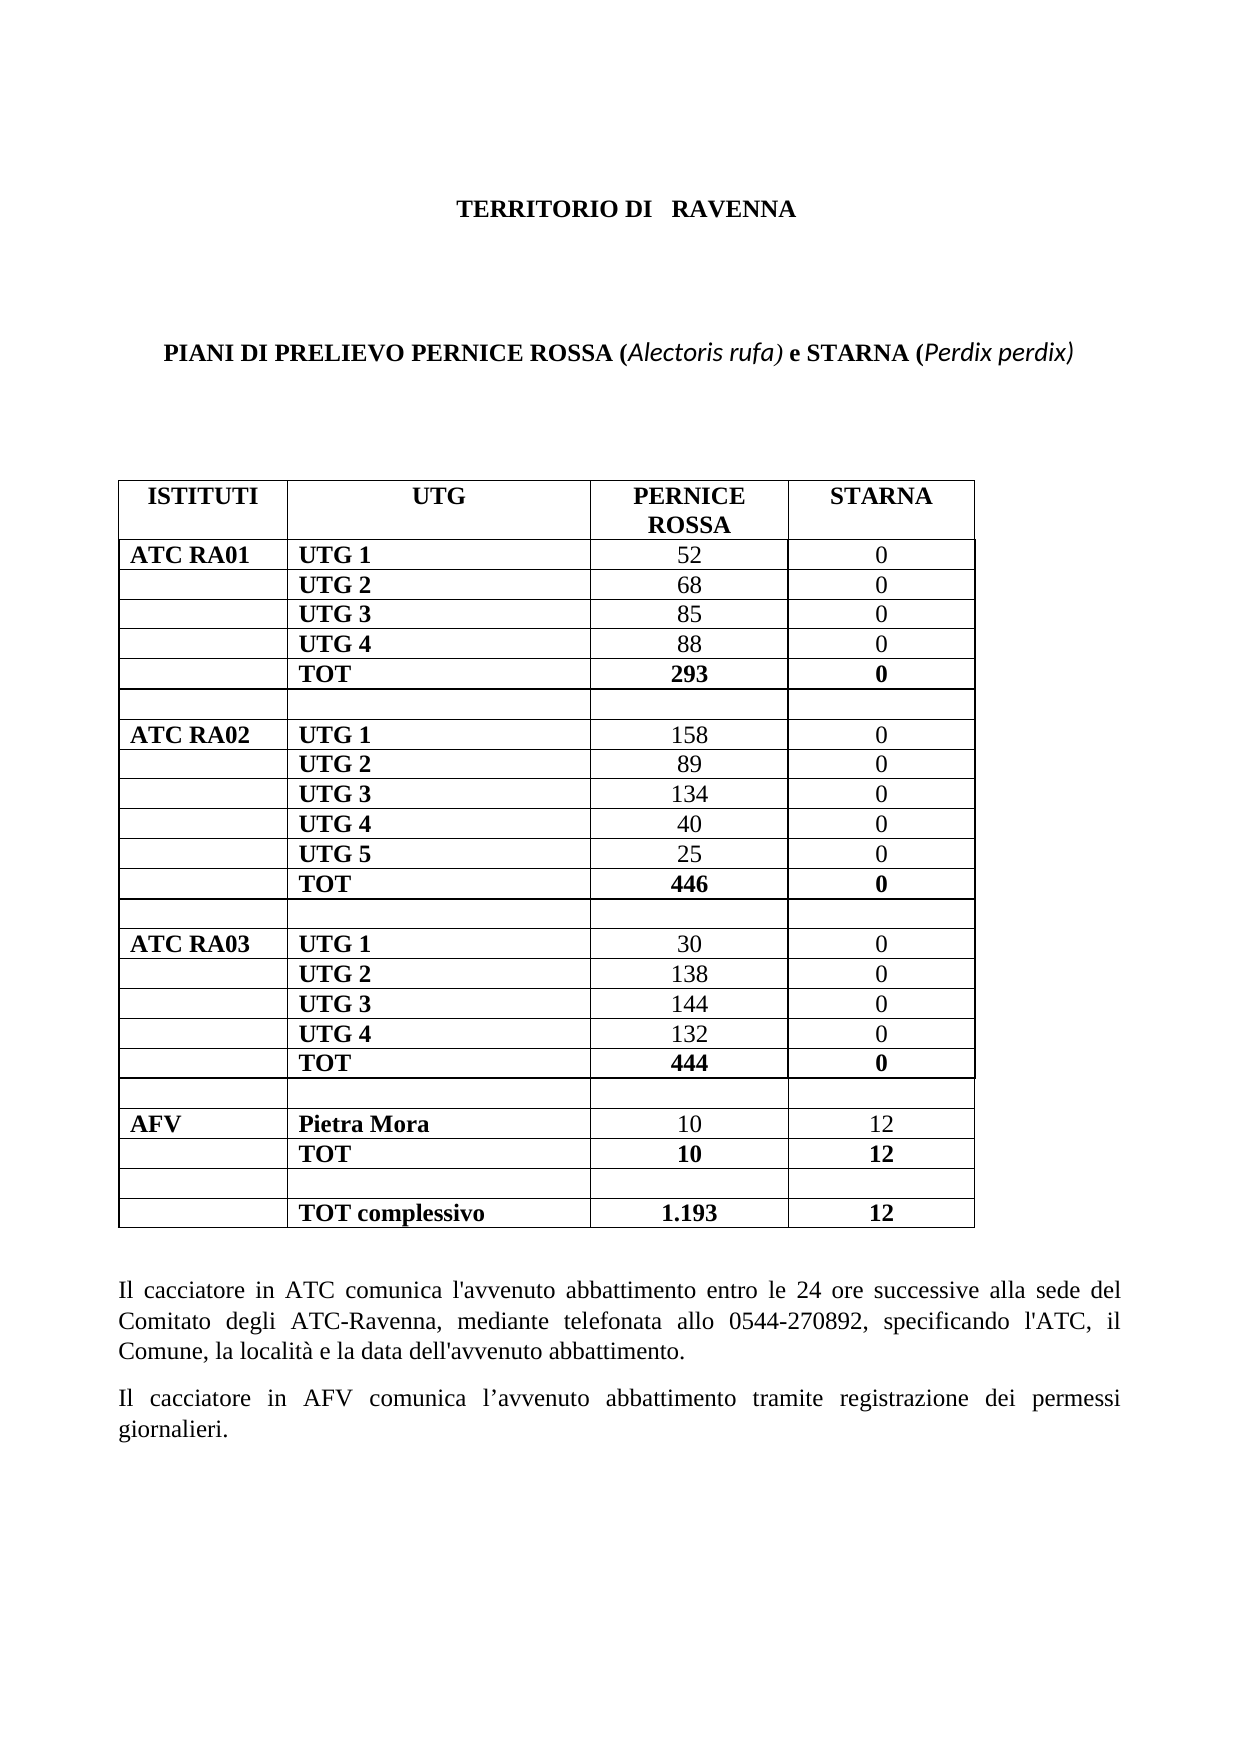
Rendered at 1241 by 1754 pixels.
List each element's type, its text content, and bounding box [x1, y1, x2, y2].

table_cell 40 [591, 809, 787, 838]
table_cell 85 [591, 600, 787, 628]
table_cell 10 [591, 1109, 788, 1138]
table_cell 0 [789, 809, 974, 838]
table_cell 0 [789, 600, 974, 628]
table_cell [120, 1019, 287, 1047]
table_cell [120, 959, 287, 988]
table_cell [120, 629, 287, 658]
table_cell [288, 690, 590, 719]
table_cell [591, 1169, 788, 1197]
table_cell 0 [789, 720, 974, 748]
table_cell [120, 809, 287, 838]
table_cell UTG 3 [288, 600, 590, 628]
table_cell 12 [789, 1109, 974, 1138]
table_cell 12 [789, 1199, 974, 1227]
table_cell UTG 2 [288, 570, 590, 598]
table_cell 52 [591, 540, 787, 569]
table_cell [120, 659, 287, 688]
table_cell 0 [789, 989, 974, 1018]
table_cell 89 [591, 750, 787, 778]
table_cell 0 [789, 750, 974, 778]
table_cell [120, 989, 287, 1018]
table_cell [591, 690, 787, 719]
table_cell [120, 750, 287, 778]
table_cell 293 [591, 659, 787, 688]
table_cell TOT [288, 1049, 590, 1077]
table_cell 12 [789, 1139, 974, 1168]
table_cell UTG 4 [288, 1019, 590, 1047]
text Il cacciatore in AFV comunica l’avvenuto abbattimento tramite registrazione dei permessi giornalieri. [118, 1383, 1122, 1442]
table_cell 134 [591, 779, 787, 808]
table_cell 10 [591, 1139, 788, 1168]
table_cell 88 [591, 629, 787, 658]
table_cell 30 [591, 929, 787, 958]
table_cell 0 [789, 839, 974, 868]
table_header UTG [288, 481, 590, 539]
table_cell 0 [789, 779, 974, 808]
table_cell UTG 1 [288, 540, 590, 569]
table_cell [789, 1169, 974, 1197]
table_cell UTG 2 [288, 750, 590, 778]
table_cell TOT [288, 869, 590, 897]
table_cell TOT complessivo [288, 1199, 590, 1227]
table_cell [120, 779, 287, 808]
table_cell UTG 3 [288, 989, 590, 1018]
table_header PERNICE ROSSA [591, 481, 788, 539]
table_cell 138 [591, 959, 787, 988]
table_cell 0 [789, 570, 974, 598]
table_cell 0 [789, 959, 974, 988]
table_cell 0 [789, 540, 974, 569]
text Il cacciatore in ATC comunica l'avvenuto abbattimento entro le 24 ore successive alla sede del Comitato degli ATC-Ravenna, mediante telefonata allo 0544-270892, specificando l'ATC, il Comune, la località e la data dell'avvenuto abbattimento. [118, 1275, 1122, 1365]
table_cell UTG 3 [288, 779, 590, 808]
table_cell [120, 600, 287, 628]
table_cell 158 [591, 720, 787, 748]
text TERRITORIO DI RAVENNA [118, 194, 1122, 223]
table_cell [288, 1079, 590, 1108]
table_header STARNA [789, 481, 974, 539]
table_cell [120, 1139, 287, 1168]
table_cell [120, 1079, 287, 1108]
table_cell UTG 5 [288, 839, 590, 868]
table_cell [120, 869, 287, 897]
table_cell [120, 690, 287, 719]
table_cell UTG 1 [288, 720, 590, 748]
table_cell [120, 1049, 287, 1077]
table_cell 0 [789, 929, 974, 958]
table_cell 0 [789, 1049, 974, 1077]
table_cell TOT [288, 659, 590, 688]
table_cell ATC RA03 [120, 929, 287, 958]
table_cell 25 [591, 839, 787, 868]
table_cell [591, 1079, 788, 1108]
table_cell 1.193 [591, 1199, 788, 1227]
table_cell 0 [789, 659, 974, 688]
text PIANI DI PRELIEVO PERNICE ROSSA (Alectoris rufa) e STARNA (Perdix perdix) [118, 335, 1122, 368]
table_cell 0 [789, 1019, 974, 1047]
table_cell [120, 570, 287, 598]
table_cell ATC RA01 [120, 540, 287, 569]
table_header ISTITUTI [119, 481, 287, 539]
table_cell [789, 690, 974, 719]
table_cell 144 [591, 989, 787, 1018]
table_cell ATC RA02 [120, 720, 287, 748]
table_cell [120, 1169, 287, 1197]
table_cell [288, 1169, 590, 1197]
table_cell 446 [591, 869, 787, 897]
table_cell [120, 900, 287, 928]
table_cell 444 [591, 1049, 787, 1077]
table_cell Pietra Mora [288, 1109, 590, 1138]
table_cell UTG 1 [288, 929, 590, 958]
table_cell TOT [288, 1139, 590, 1168]
table_cell UTG 4 [288, 629, 590, 658]
table_cell [591, 900, 787, 928]
table_cell 0 [789, 869, 974, 897]
table_cell 68 [591, 570, 787, 598]
table_cell [789, 1079, 974, 1108]
table_cell [120, 839, 287, 868]
table_cell [288, 900, 590, 928]
table_cell AFV [120, 1109, 287, 1138]
table_cell [789, 900, 974, 928]
table_cell [120, 1199, 287, 1227]
table_cell UTG 2 [288, 959, 590, 988]
table_cell UTG 4 [288, 809, 590, 838]
table_cell 0 [789, 629, 974, 658]
table_cell 132 [591, 1019, 787, 1047]
